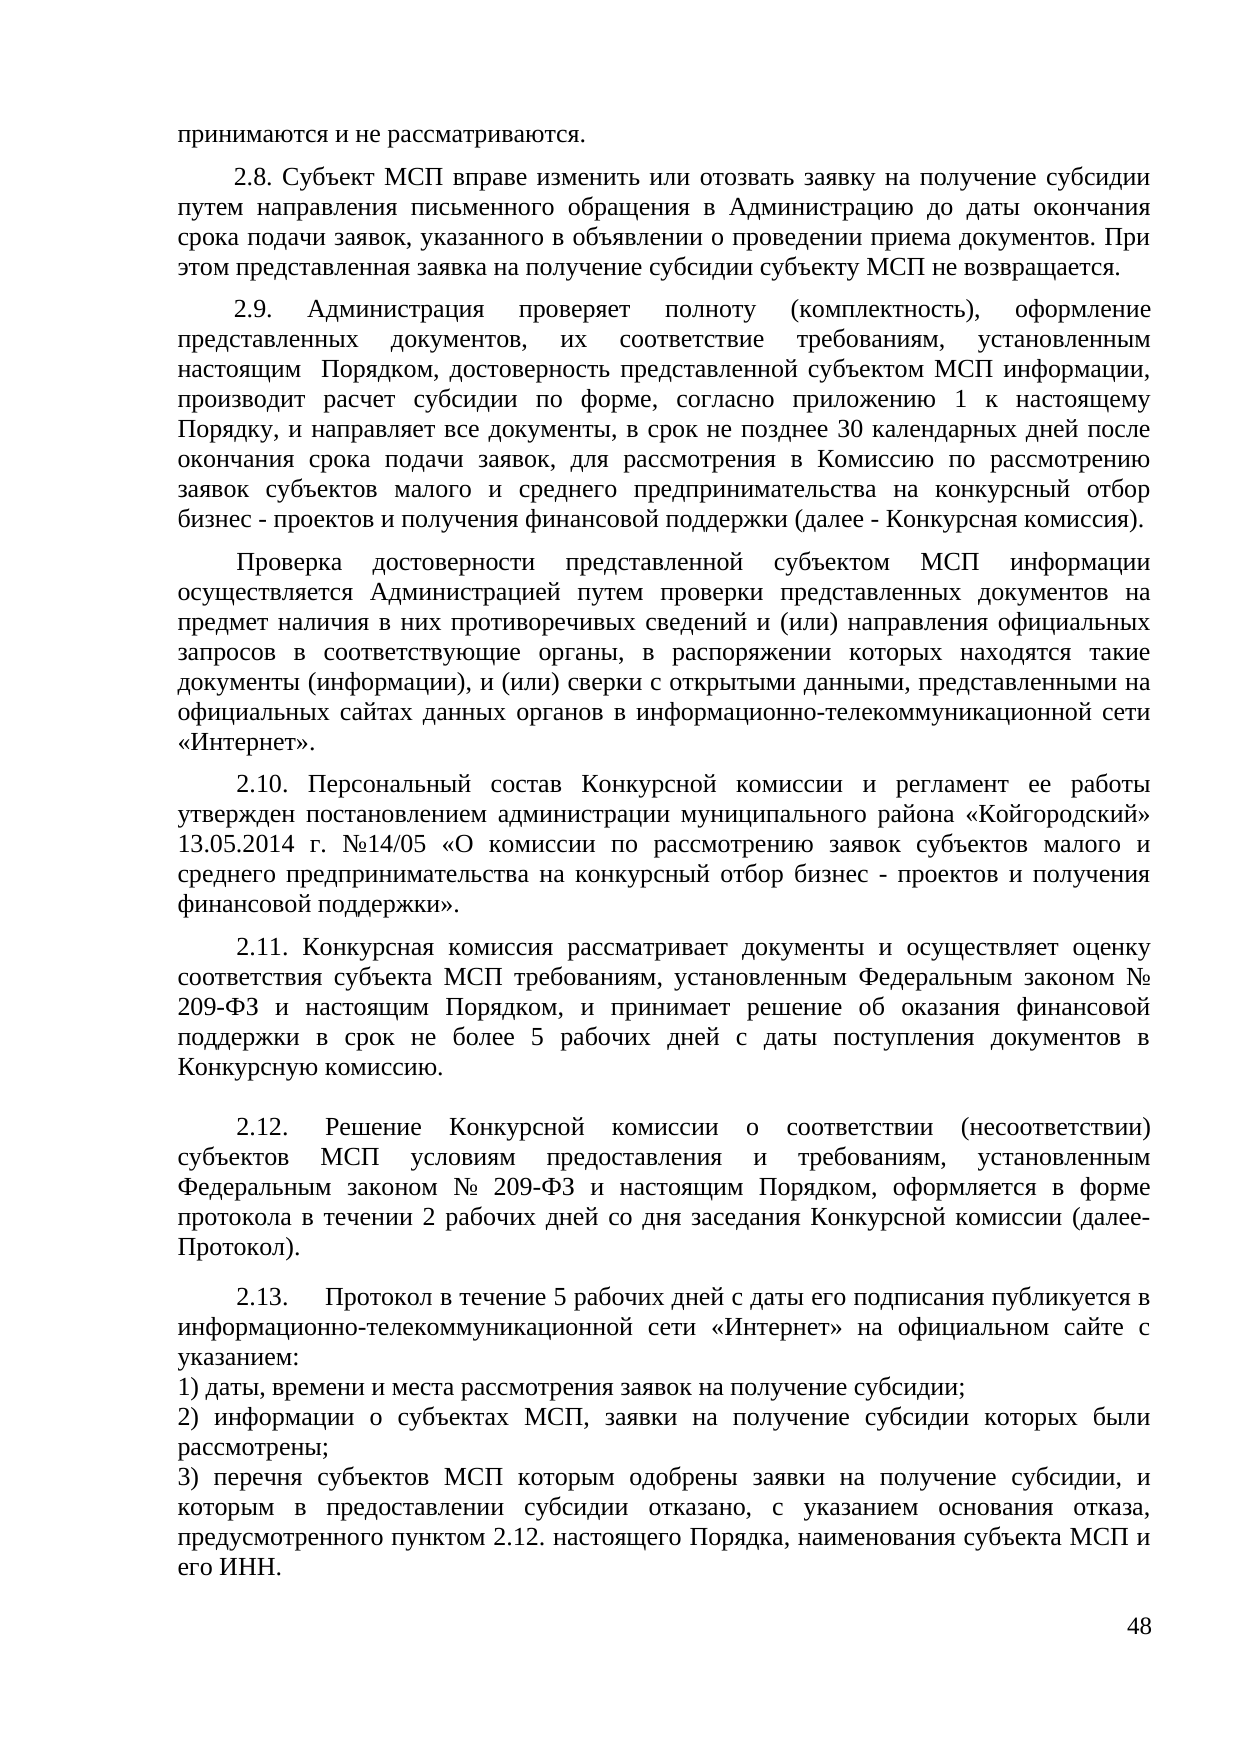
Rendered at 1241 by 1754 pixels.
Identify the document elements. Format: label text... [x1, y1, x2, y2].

text 3) перечня субъектов МСП которым одобрены заявки на получение субсидии, и которым в предоставлении субсидии отказано, с указанием основания отказа, предусмотренного пунктом 2.12. настоящего Порядка, наименования субъекта МСП и его ИНН. [177, 1461, 1152, 1581]
text 1) даты, времени и места рассмотрения заявок на получение субсидии; [177, 1371, 1152, 1401]
text Проверка достоверности представленной субъектом МСП информации осуществляется Администрацией путем проверки представленных документов на предмет наличия в них противоречивых сведений и (или) направления официальных запросов в соответствующие органы, в распоряжении которых находятся такие документы (информации), и (или) сверки с открытыми данными, представленными на официальных сайтах данных органов в информационно-телекоммуникационной сети «Интернет». [177, 546, 1152, 756]
list 2.11. Конкурсная комиссия рассматривает документы и осуществляет оценку соответствия субъекта МСП требованиям, установленным Федеральным законом № 209-ФЗ и настоящим Порядком, и принимает решение об оказания финансовой поддержки в срок не более 5 рабочих дней с даты поступления документов в Конкурсную комиссию. [177, 931, 1152, 1081]
text 2) информации о субъектах МСП, заявки на получение субсидии которых были рассмотрены; [177, 1401, 1152, 1461]
list Решение Конкурсной комиссии о соответствии (несоответствии) субъектов МСП условиям предоставления и требованиям, установленным Федеральным законом № 209-ФЗ и настоящим Порядком, оформляется в форме протокола в течении 2 рабочих дней со дня заседания Конкурсной комиссии (далее-Протокол). [177, 1111, 1152, 1261]
text 2.8. Субъект МСП вправе изменить или отозвать заявку на получение субсидии путем направления письменного обращения в Администрацию до даты окончания срока подачи заявок, указанного в объявлении о проведении приема документов. При этом представленная заявка на получение субсидии субъекту МСП не возвращается. [177, 161, 1152, 281]
list Протокол в течение 5 рабочих дней с даты его подписания публикуется в информационно-телекоммуникационной сети «Интернет» на официальном сайте с указанием: [177, 1281, 1152, 1371]
text 2.10. Персональный состав Конкурсной комиссии и регламент ее работы утвержден постановлением администрации муниципального района «Койгородский» 13.05.2014 г. №14/05 «О комиссии по рассмотрению заявок субъектов малого и среднего предпринимательства на конкурсный отбор бизнес - проектов и получения финансовой поддержки». [177, 768, 1152, 918]
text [177, 118, 1152, 148]
text 2.9. Администрация проверяет полноту (комплектность), оформление представленных документов, их соответствие требованиям, установленным настоящим Порядком, достоверность представленной субъектом МСП информации, производит расчет субсидии по форме, согласно приложению 1 к настоящему Порядку, и направляет все документы, в срок не позднее 30 календарных дней после окончания срока подачи заявок, для рассмотрения в Комиссию по рассмотрению заявок субъектов малого и среднего предпринимательства на конкурсный отбор бизнес - проектов и получения финансовой поддержки (далее - Конкурсная комиссия). [177, 293, 1152, 533]
